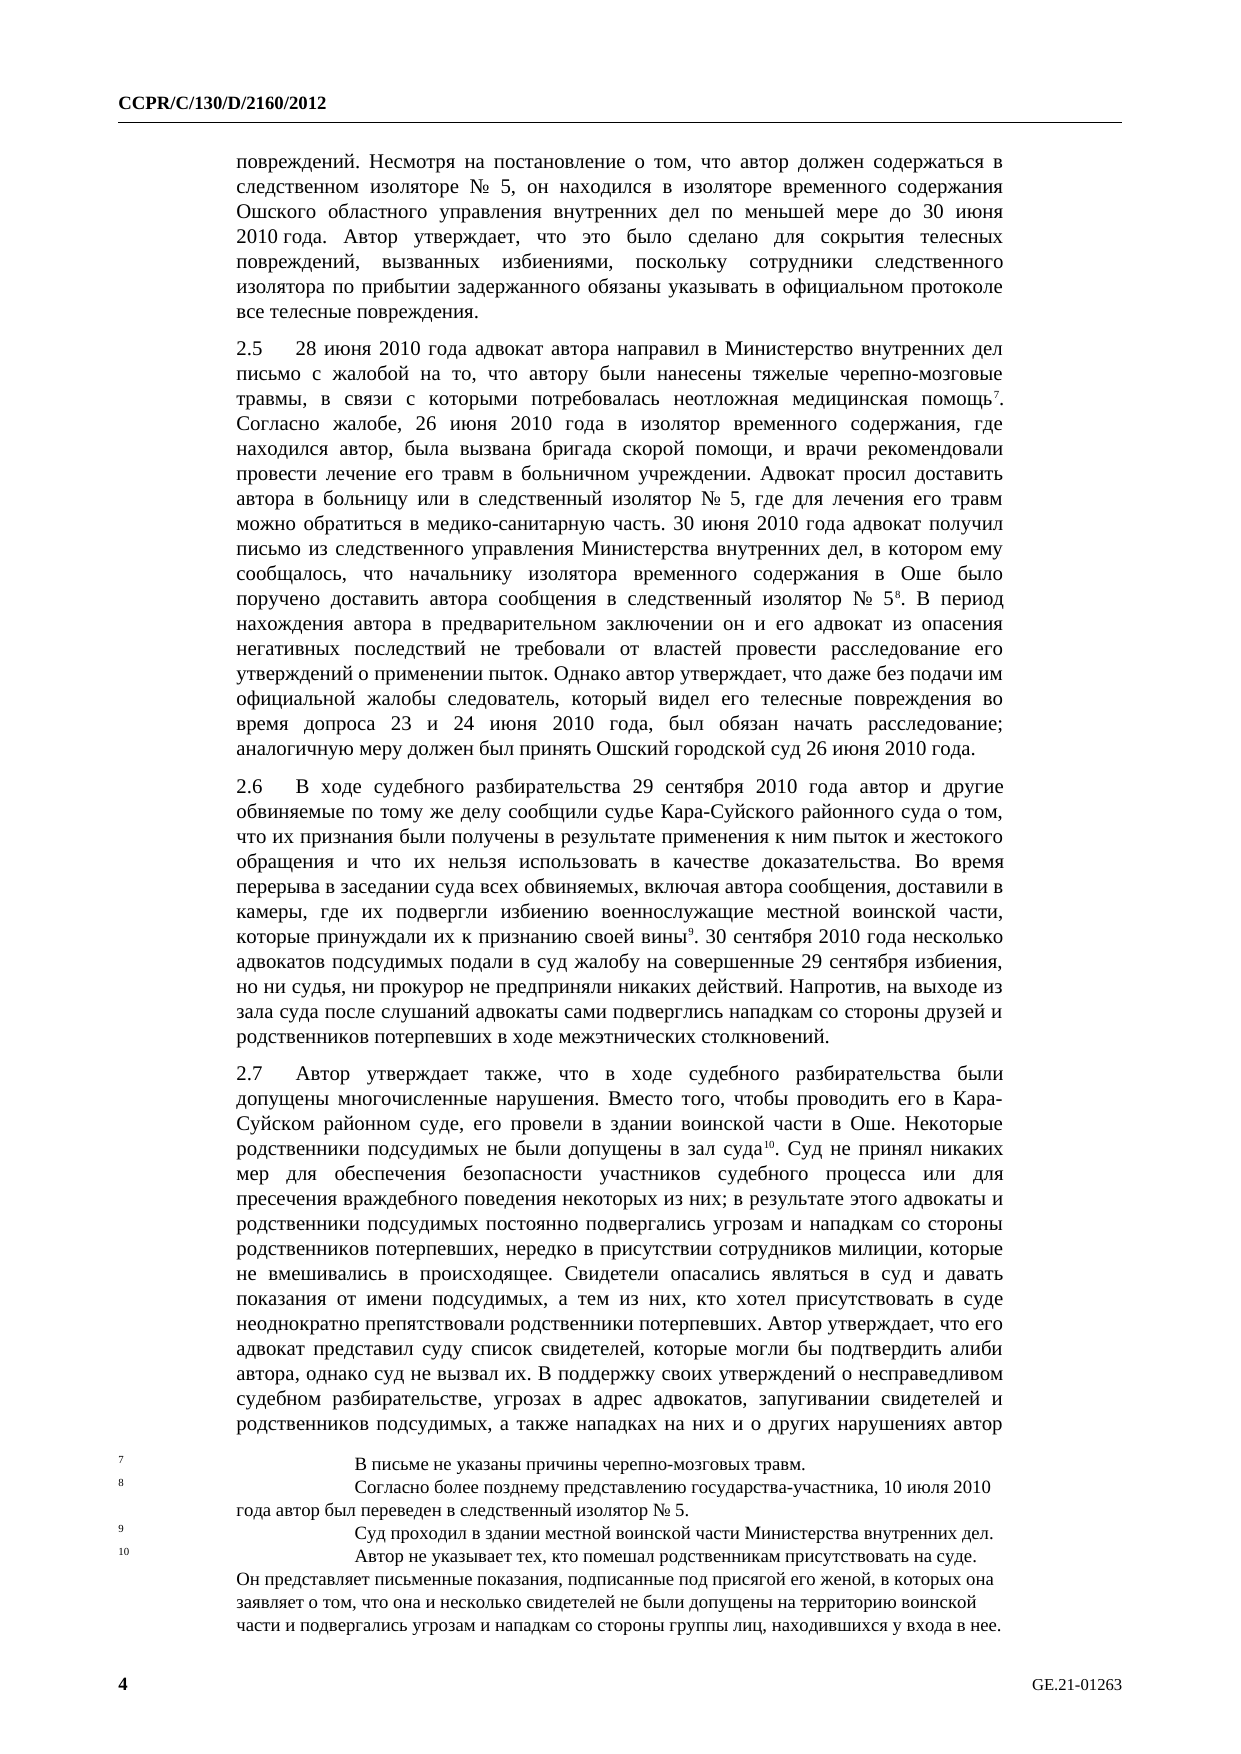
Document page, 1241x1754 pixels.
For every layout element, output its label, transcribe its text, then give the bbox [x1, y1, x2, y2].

text 2.6 В ходе судебного разбирательства 29 сентября 2010 года автор и другие обвиняемые по тому же делу сообщили судье Кара-Суйского районного суда о том, что их признания были получены в результате применения к ним пыток и жестокого обращения и что их нельзя использовать в качестве доказательства. Во время перерыва в заседании суда всех обвиняемых, включая автора сообщения, доставили в камеры, где их подвергли избиению военнослужащие местной воинской части, которые принуждали их к признанию своей вины. 30 сентября 2010 года несколько адвокатов подсудимых подали в суд жалобу на совершенные 29 сентября избиения, но ни судья, ни прокурор не предприняли никаких действий. Напротив, на выходе из зала суда после слушаний адвокаты сами подверглись нападкам со стороны друзей и родственников потерпевших в ходе межэтнических столкновений. [236, 773, 1004, 1048]
text 2.4 26 июня 2010 года Ошский городской суд избрал ему меру пресечения в виде содержания под стражей. Автор утверждает, что слушание по его делу длилось 30 минут; следователь не обосновал необходимость предварительного заключения, а судья не проверил законность его задержания и не выяснил причину его телесных повреждений. Несмотря на постановление о том, что автор должен содержаться в следственном изоляторе № 5, он находился в изоляторе временного содержания Ошского областного управления внутренних дел по меньшей мере до 30 июня 2010 года. Автор утверждает, что это было сделано для сокрытия телесных повреждений, вызванных избиениями, поскольку сотрудники следственного изолятора по прибытии задержанного обязаны указывать в официальном протоколе все телесные повреждения. [236, 148, 1004, 323]
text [236, 1060, 1004, 1435]
text 2.5 28 июня 2010 года адвокат автора направил в Министерство внутренних дел письмо с жалобой на то, что автору были нанесены тяжелые черепно-мозговые травмы, в связи с которыми потребовалась неотложная медицинская помощь. Согласно жалобе, 26 июня 2010 года в изолятор временного содержания, где находился автор, была вызвана бригада скорой помощи, и врачи рекомендовали провести лечение его травм в больничном учреждении. Адвокат просил доставить автора в больницу или в следственный изолятор № 5, где для лечения его травм можно обратиться в медико-санитарную часть. 30 июня 2010 года адвокат получил письмо из следственного управления Министерства внутренних дел, в котором ему сообщалось, что начальнику изолятора временного содержания в Оше было поручено доставить автора сообщения в следственный изолятор № 5. В период нахождения автора в предварительном заключении он и его адвокат из опасения негативных последствий не требовали от властей провести расследование его утверждений о применении пыток. Однако автор утверждает, что даже без подачи им официальной жалобы следователь, который видел его телесные повреждения во время допроса 23 и 24 июня 2010 года, был обязан начать расследование; аналогичную меру должен был принять Ошский городской суд 26 июня 2010 года. [236, 335, 1004, 760]
